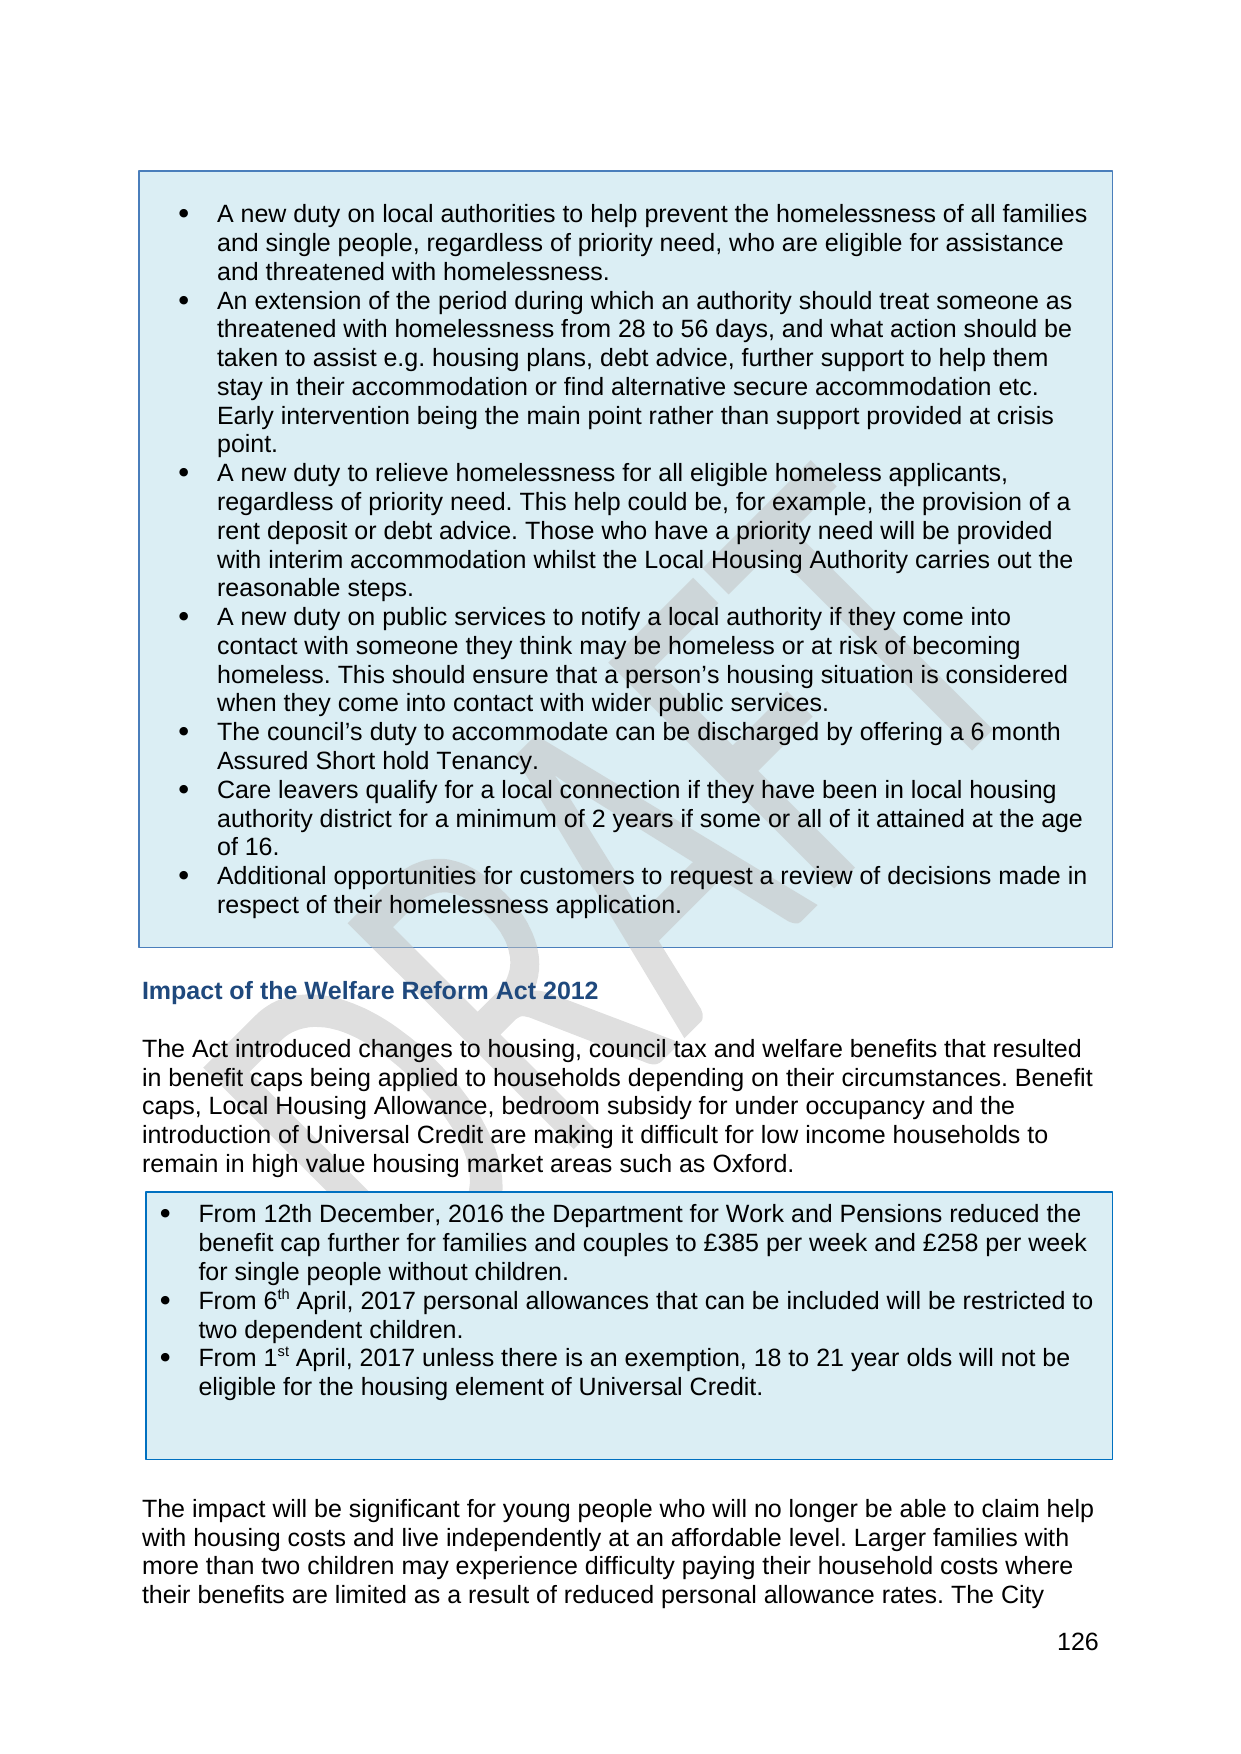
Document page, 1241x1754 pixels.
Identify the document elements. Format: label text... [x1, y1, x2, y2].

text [142, 1494, 1098, 1609]
list A new duty to relieve homelessness for all eligible homeless applicants, regardless of priority need. This help could be, for example, the provision of a rent deposit or debt advice. Those who have a priority need will be provided with interim accommodation whilst the Local Housing Authority carries out the reasonable steps. [179, 458, 1098, 602]
text Impact of the Welfare Reform Act 2012 [142, 976, 1098, 1005]
list A new duty on public services to notify a local authority if they come into contact with someone they think may be homeless or at risk of becoming homeless. This should ensure that a person’s housing situation is considered when they come into contact with wider public services. [179, 602, 1098, 717]
list The council’s duty to accommodate can be discharged by offering a 6 month Assured Short hold Tenancy. [179, 717, 1098, 775]
list An extension of the period during which an authority should treat someone as threatened with homelessness from 28 to 56 days, and what action should be taken to assist e.g. housing plans, debt advice, further support to help them stay in their accommodation or find alternative secure accommodation etc. Early intervention being the main point rather than support provided at crisis point. [179, 286, 1098, 458]
list Care leavers qualify for a local connection if they have been in local housing authority district for a minimum of 2 years if some or all of it attained at the age of 16. [179, 775, 1098, 861]
text The Act introduced changes to housing, council tax and welfare benefits that resulted in benefit caps being applied to households depending on their circumstances. Benefit caps, Local Housing Allowance, bedroom subsidy for under occupancy and the introduction of Universal Credit are making it difficult for low income households to remain in high value housing market areas such as Oxford. [142, 1034, 1098, 1177]
list Additional opportunities for customers to request a review of decisions made in respect of their homelessness application. [179, 861, 1098, 919]
list A new duty on local authorities to help prevent the homelessness of all families and single people, regardless of priority need, who are eligible for assistance and threatened with homelessness. [179, 199, 1098, 286]
